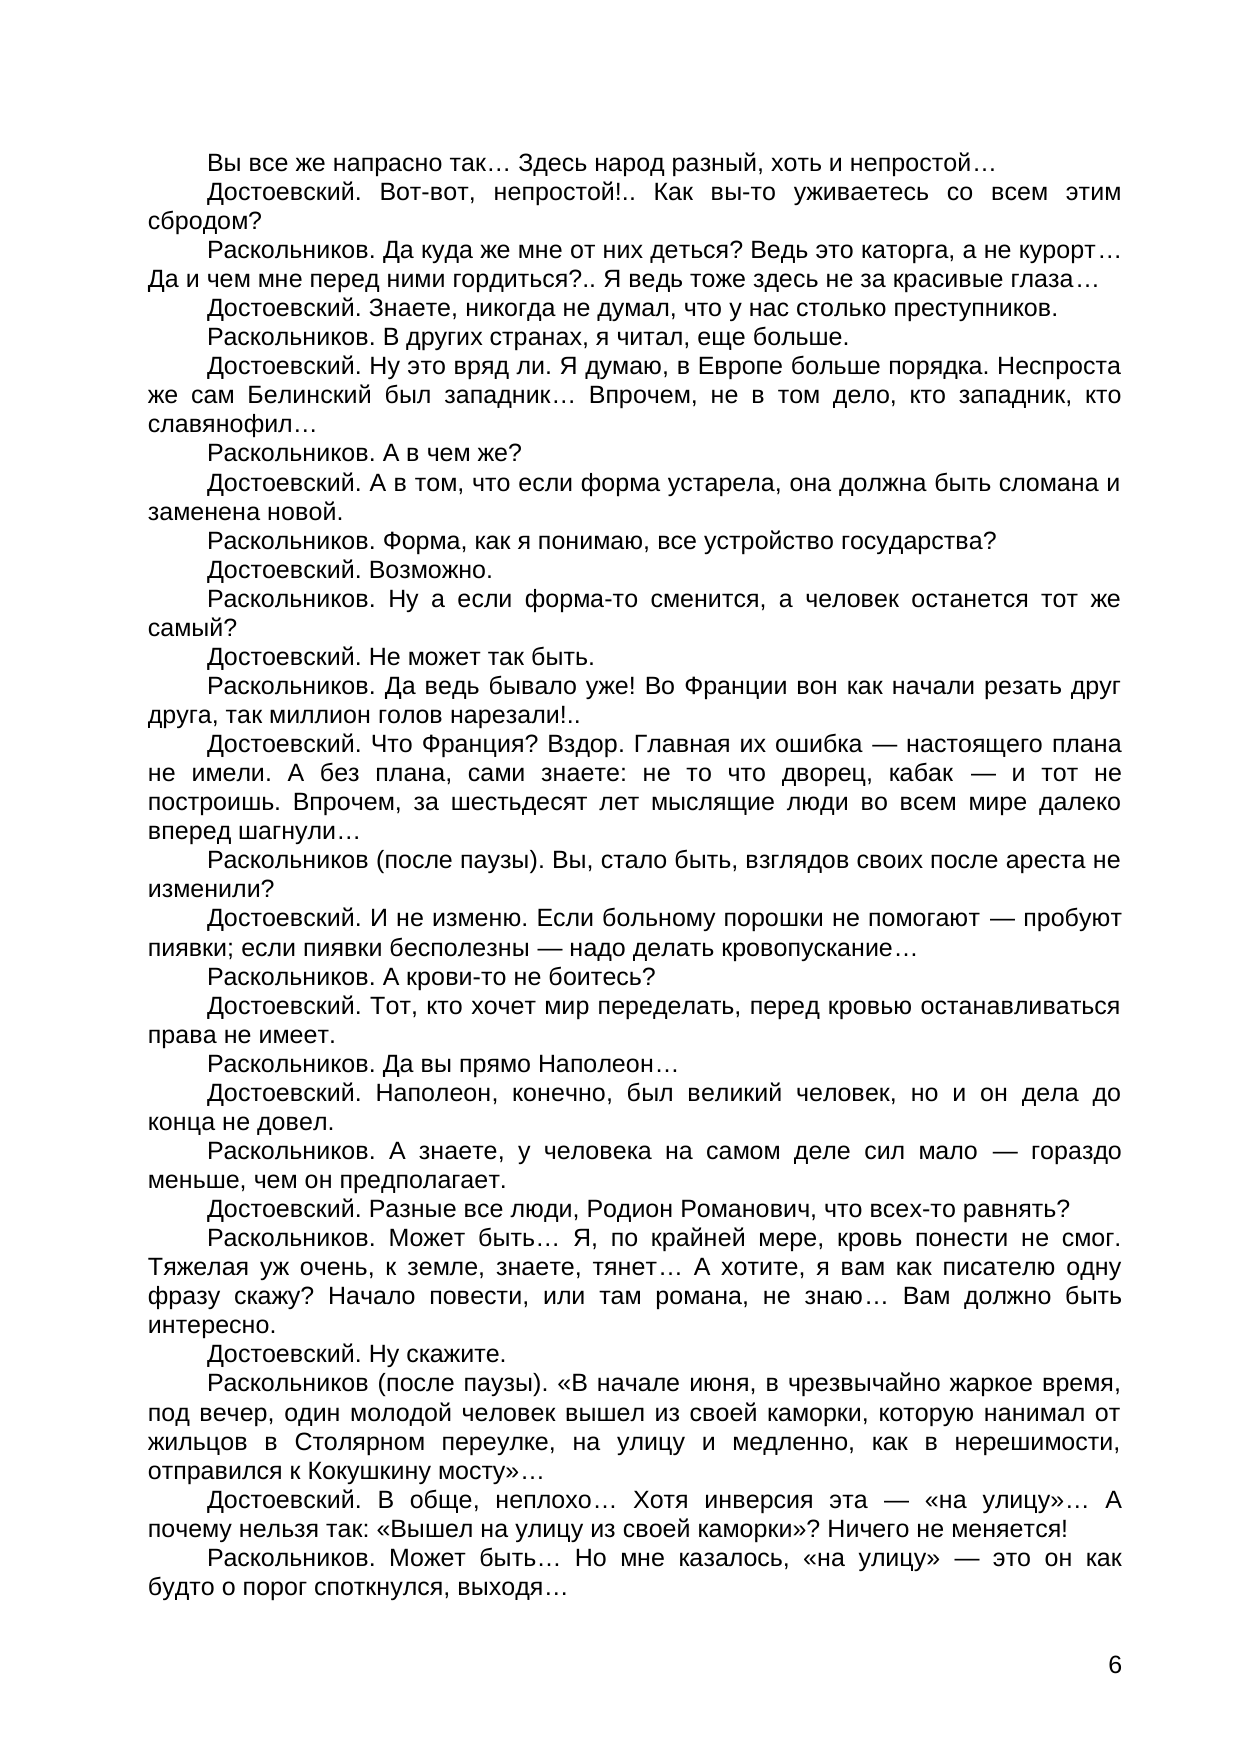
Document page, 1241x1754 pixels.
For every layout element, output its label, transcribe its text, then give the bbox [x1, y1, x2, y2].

text Раскольников. Может быть Я, по крайней мере, кровь понести не смог. Тяжелая уж очень, к земле, знаете, тянет А хотите, я вам как писателю одну фразу скажу? Начало повести, или там романа, не знаю Вам должно быть интересно. [148, 1223, 1122, 1339]
text Раскольников (после паузы). «В начале июня, в чрезвычайно жаркое время, под вечер, один молодой человек вышел из своей каморки, которую нанимал от жильцов в Столярном переулке, на улицу и медленно, как в нерешимости, отправился к Кокушкину мосту» [148, 1368, 1122, 1484]
text Достоевский. А в том, что если форма устарела, она должна быть сломана и заменена новой. [148, 467, 1122, 526]
text Раскольников. А крови-то не боитесь? [148, 961, 1122, 991]
text Достоевский. Тот, кто хочет мир переделать, перед кровью останавливаться права не имеет. [148, 991, 1122, 1049]
text Раскольников. А в чем же? [148, 438, 1122, 467]
text Достоевский. Наполеон, конечно, был великий человек, но и он дела до конца не довел. [148, 1078, 1122, 1136]
text Достоевский. Не может так быть. [148, 642, 1122, 671]
text Достоевский. Разные все люди, Родион Романович, что всех-то равнять? [148, 1194, 1122, 1223]
text Достоевский. В обще, неплохо Хотя инверсия эта «на улицу» А почему нельзя так: «Вышел на улицу из своей каморки»? Ничего не меняется! [148, 1484, 1122, 1543]
text Достоевский. Что Франция? Вздор. Главная их ошибка настоящего плана не имели. А без плана, сами знаете: не то что дворец, кабак и тот не построишь. Впрочем, за шестьдесят лет мыслящие люди во всем мире далеко вперед шагнули [148, 729, 1122, 845]
text Достоевский. Вот-вот, непростой!.. Как вы-то уживаетесь со всем этим сбродом? [148, 177, 1122, 235]
text Раскольников. Да вы прямо Наполеон [148, 1049, 1122, 1078]
text Раскольников. Форма, как я понимаю, все устройство государства? [148, 526, 1122, 554]
text Достоевский. Ну это вряд ли. Я думаю, в Европе больше порядка. Неспроста же сам Белинский был западник Впрочем, не в том дело, кто западник, кто славянофил [148, 351, 1122, 438]
text Раскольников. А знаете, у человека на самом деле сил мало гораздо меньше, чем он предполагает. [148, 1136, 1122, 1194]
text Достоевский. Знаете, никогда не думал, что у нас столько преступников. [148, 293, 1122, 322]
text Раскольников. В других странах, я читал, еще больше. [148, 322, 1122, 351]
text Раскольников. Да ведь бывало уже! Во Франции вон как начали резать друг друга, так миллион голов нарезали!.. [148, 671, 1122, 729]
text Раскольников (после паузы). Вы, стало быть, взглядов своих после ареста не изменили? [148, 845, 1122, 903]
text Раскольников. Да куда же мне от них деться? Ведь это каторга, а не курорт Да и чем мне перед ними гордиться?.. Я ведь тоже здесь не за красивые глаза [148, 235, 1122, 293]
text Раскольников. Может быть Но мне казалось, «на улицу» это он как будто о порог споткнулся, выходя [148, 1543, 1122, 1601]
text Раскольников. Ну а если форма-то сменится, а человек останется тот же самый? [148, 584, 1122, 642]
text Достоевский. И не изменю. Если больному порошки не помогают пробуют пиявки; если пиявки бесполезны надо делать кровопускание [148, 903, 1122, 961]
text Достоевский. Ну скажите. [148, 1339, 1122, 1368]
text Вы все же напрасно так Здесь народ разный, хоть и непростой [148, 148, 1122, 177]
text Достоевский. Возможно. [148, 554, 1122, 584]
